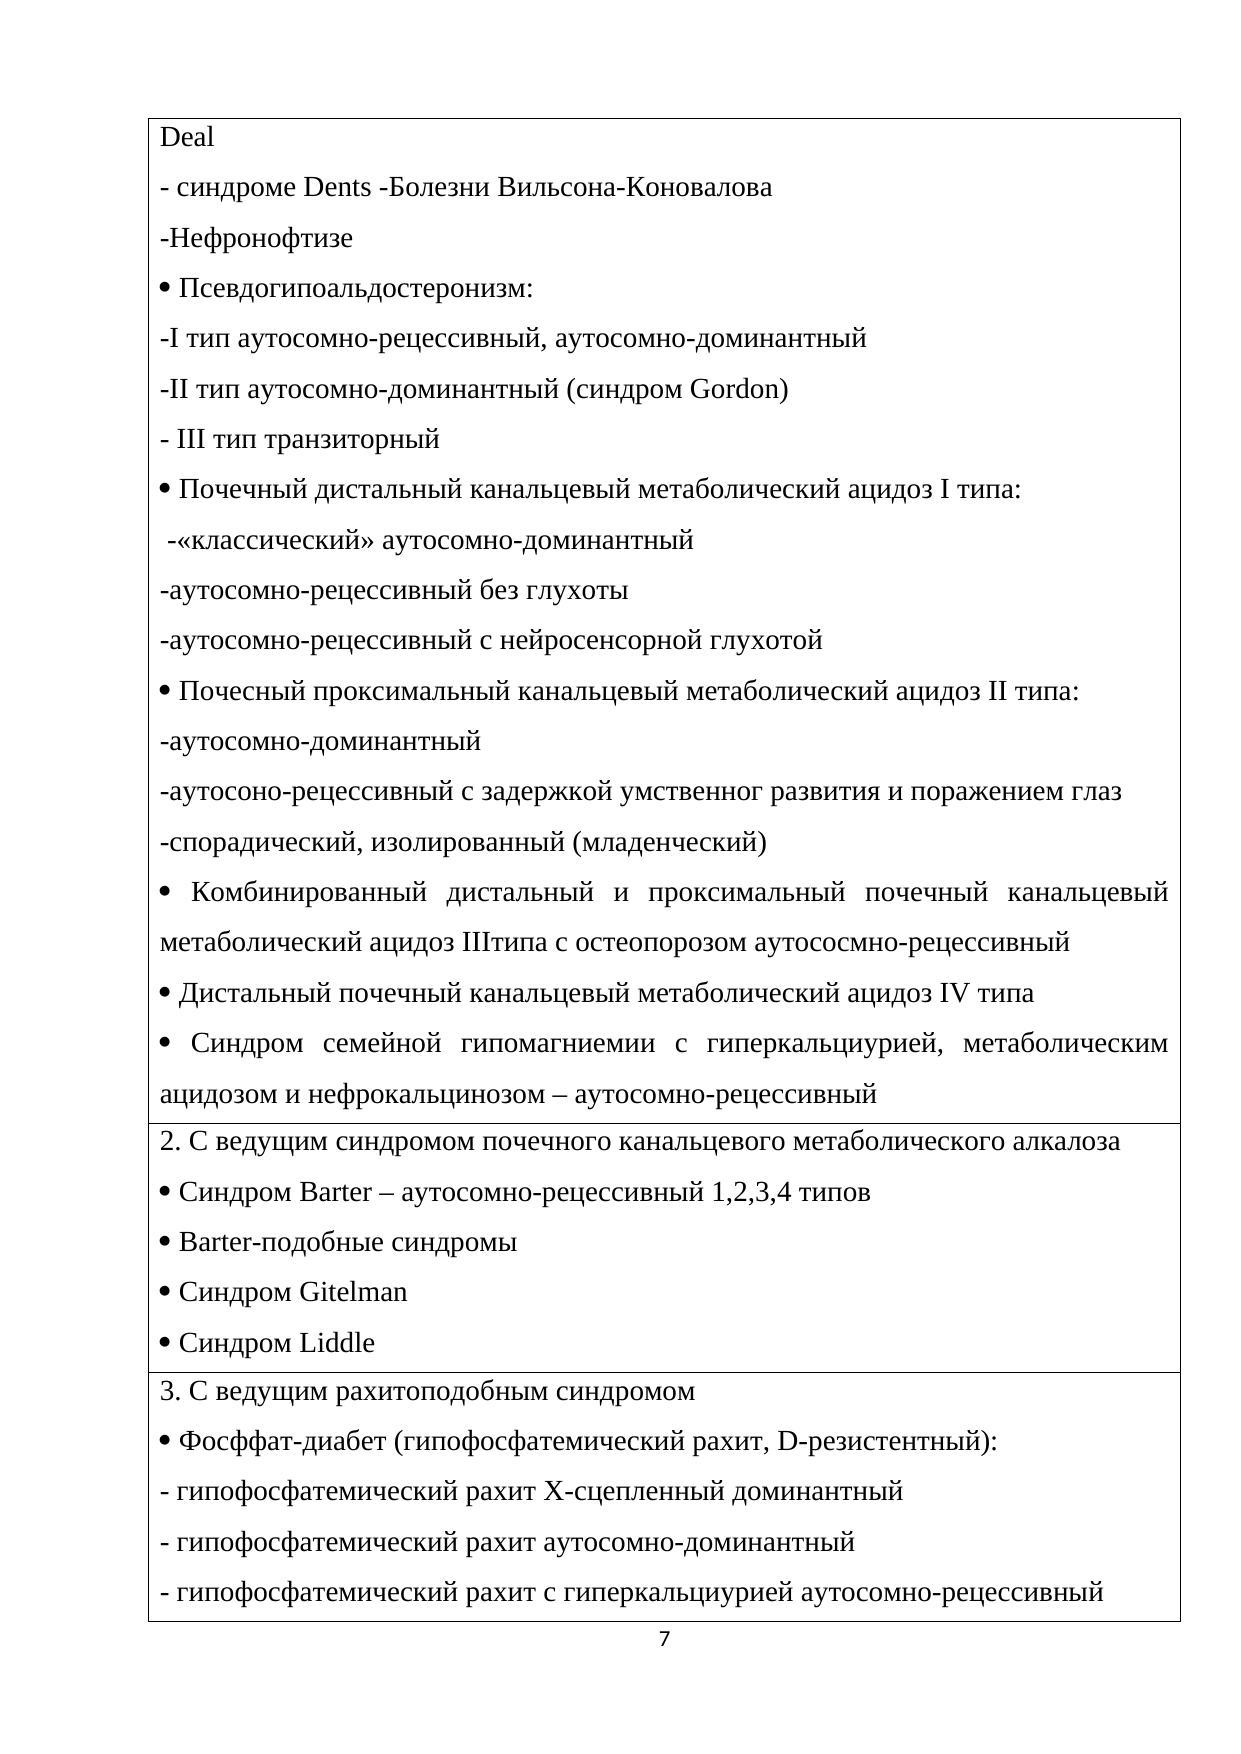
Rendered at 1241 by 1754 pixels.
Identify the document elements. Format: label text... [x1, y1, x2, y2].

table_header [149, 119, 1180, 1122]
table_cell 2. С ведущим синдромом почечного канальцевого метаболического алкалоза Синдром Barter – аутосомно-рецессивный 1,2,3,4 типов Barter-подобные синдромы Синдром Gitelman Синдром Liddle [149, 1124, 1180, 1372]
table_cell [149, 1373, 1180, 1621]
